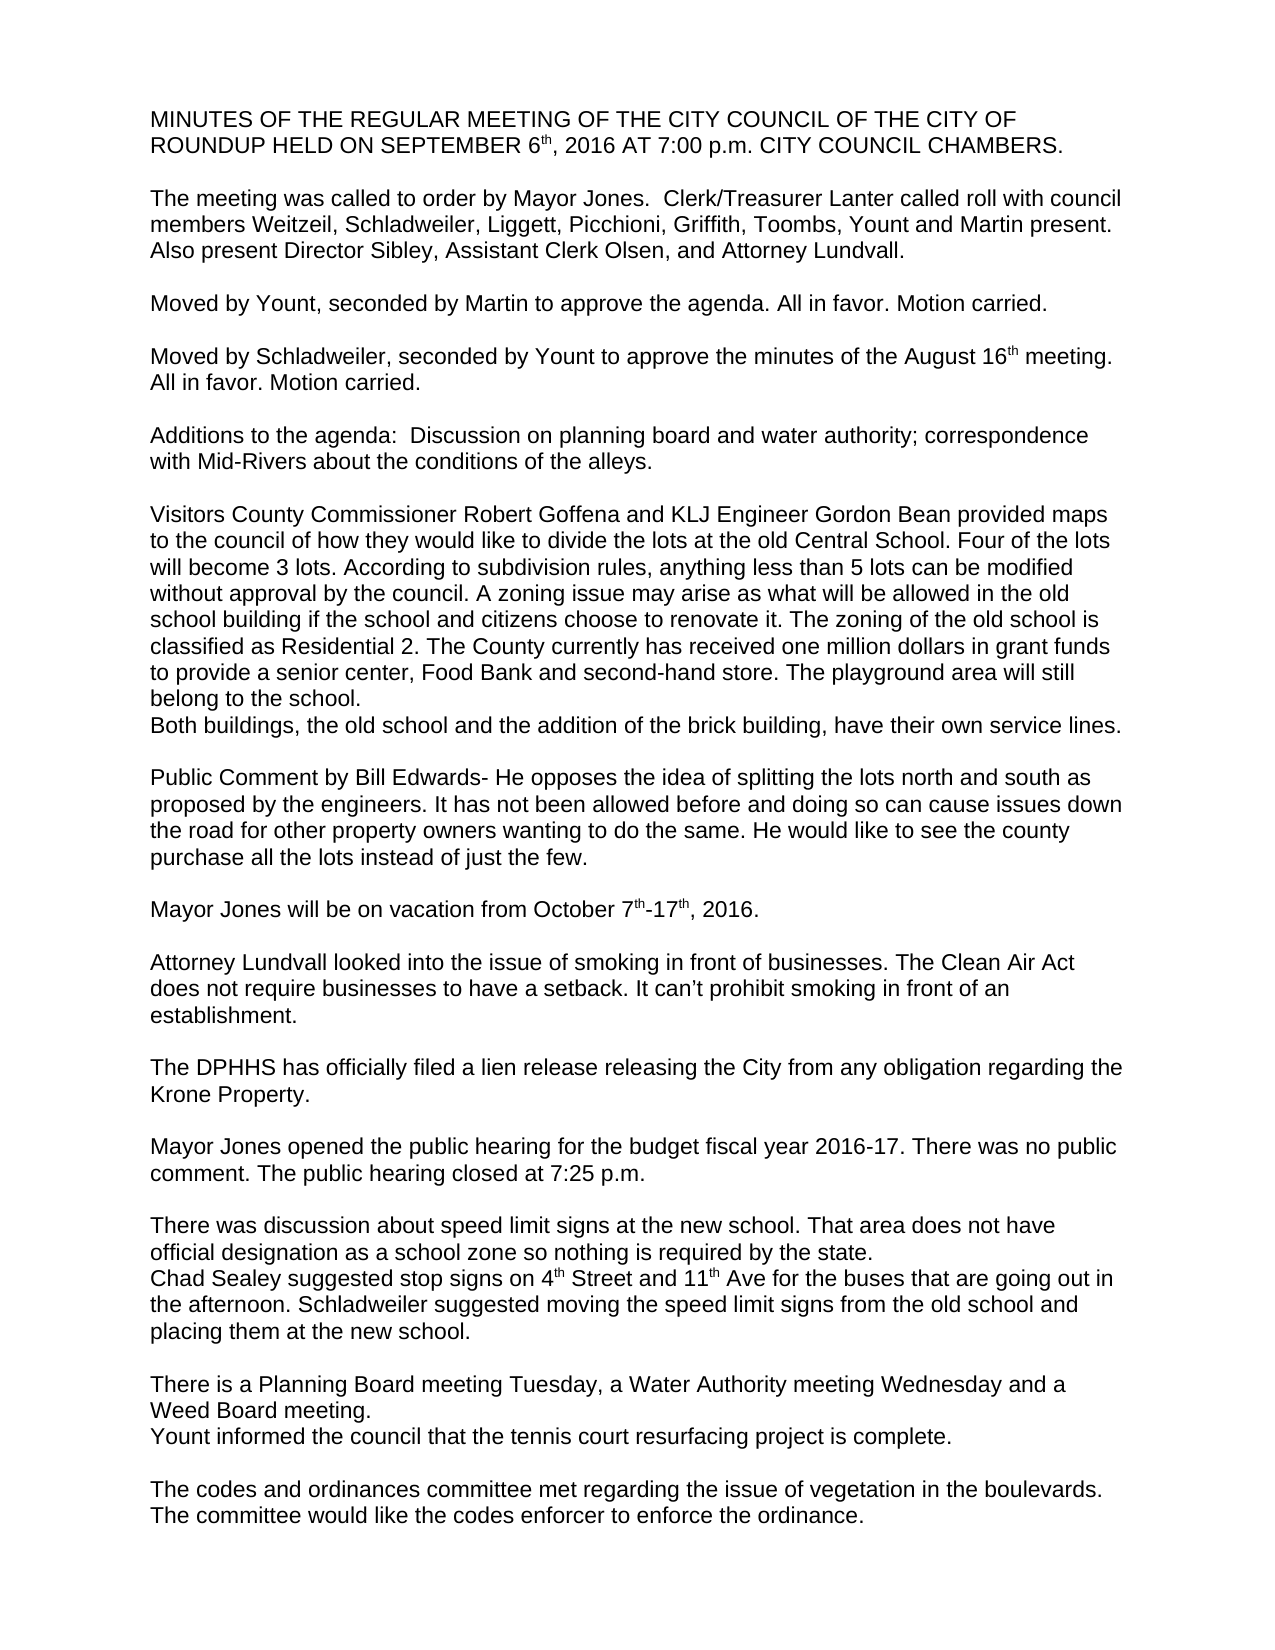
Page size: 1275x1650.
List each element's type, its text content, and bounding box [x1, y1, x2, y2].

text Mayor Jones opened the public hearing for the budget fiscal year 2016-17. There was no public comment. The public hearing closed at 7:25 p.m. [150, 1133, 1125, 1186]
text Chad Sealey suggested stop signs on 4th Street and 11th Ave for the buses that are going out in the afternoon. Schladweiler suggested moving the speed limit signs from the old school and placing them at the new school. [150, 1265, 1125, 1344]
text Moved by Schladweiler, seconded by Yount to approve the minutes of the August 16th meeting. All in favor. Motion carried. [150, 343, 1125, 395]
text Both buildings, the old school and the addition of the brick building, have their own service lines. [150, 712, 1125, 738]
text Moved by Yount, seconded by Martin to approve the agenda. All in favor. Motion carried. [150, 290, 1125, 316]
text Mayor Jones will be on vacation from October 7th-17th, 2016. [150, 896, 1125, 922]
text There is a Planning Board meeting Tuesday, a Water Authority meeting Wednesday and a Weed Board meeting. [150, 1371, 1125, 1423]
text There was discussion about speed limit signs at the new school. That area does not have official designation as a school zone so nothing is required by the state. [150, 1212, 1125, 1265]
text The DPHHS has officially filed a lien release releasing the City from any obligation regarding the Krone Property. [150, 1054, 1125, 1107]
text Attorney Lundvall looked into the issue of smoking in front of businesses. The Clean Air Act does not require businesses to have a setback. It can’t prohibit smoking in front of an establishment. [150, 949, 1125, 1028]
text Yount informed the council that the tennis court resurfacing project is complete. [150, 1423, 1125, 1449]
text Additions to the agenda: Discussion on planning board and water authority; correspondence with Mid-Rivers about the conditions of the alleys. [150, 422, 1125, 474]
text MINUTES OF THE REGULAR MEETING OF THE CITY COUNCIL OF THE CITY OF ROUNDUP HELD ON SEPTEMBER 6th, 2016 AT 7:00 p.m. CITY COUNCIL CHAMBERS. [150, 106, 1125, 158]
text Visitors County Commissioner Robert Goffena and KLJ Engineer Gordon Bean provided maps to the council of how they would like to divide the lots at the old Central School. Four of the lots will become 3 lots. According to subdivision rules, anything less than 5 lots can be modified without approval by the council. A zoning issue may arise as what will be allowed in the old school building if the school and citizens choose to renovate it. The zoning of the old school is classified as Residential 2. The County currently has received one million dollars in grant funds to provide a senior center, Food Bank and second-hand store. The playground area will still belong to the school. [150, 501, 1125, 712]
text Public Comment by Bill Edwards- He opposes the idea of splitting the lots north and south as proposed by the engineers. It has not been allowed before and doing so can cause issues down the road for other property owners wanting to do the same. He would like to see the county purchase all the lots instead of just the few. [150, 764, 1125, 870]
text The meeting was called to order by Mayor Jones. Clerk/Treasurer Lanter called roll with council members Weitzeil, Schladweiler, Liggett, Picchioni, Griffith, Toombs, Yount and Martin present. Also present Director Sibley, Assistant Clerk Olsen, and Attorney Lundvall. [150, 184, 1125, 264]
text The codes and ordinances committee met regarding the issue of vegetation in the boulevards. The committee would like the codes enforcer to enforce the ordinance. [150, 1476, 1125, 1529]
